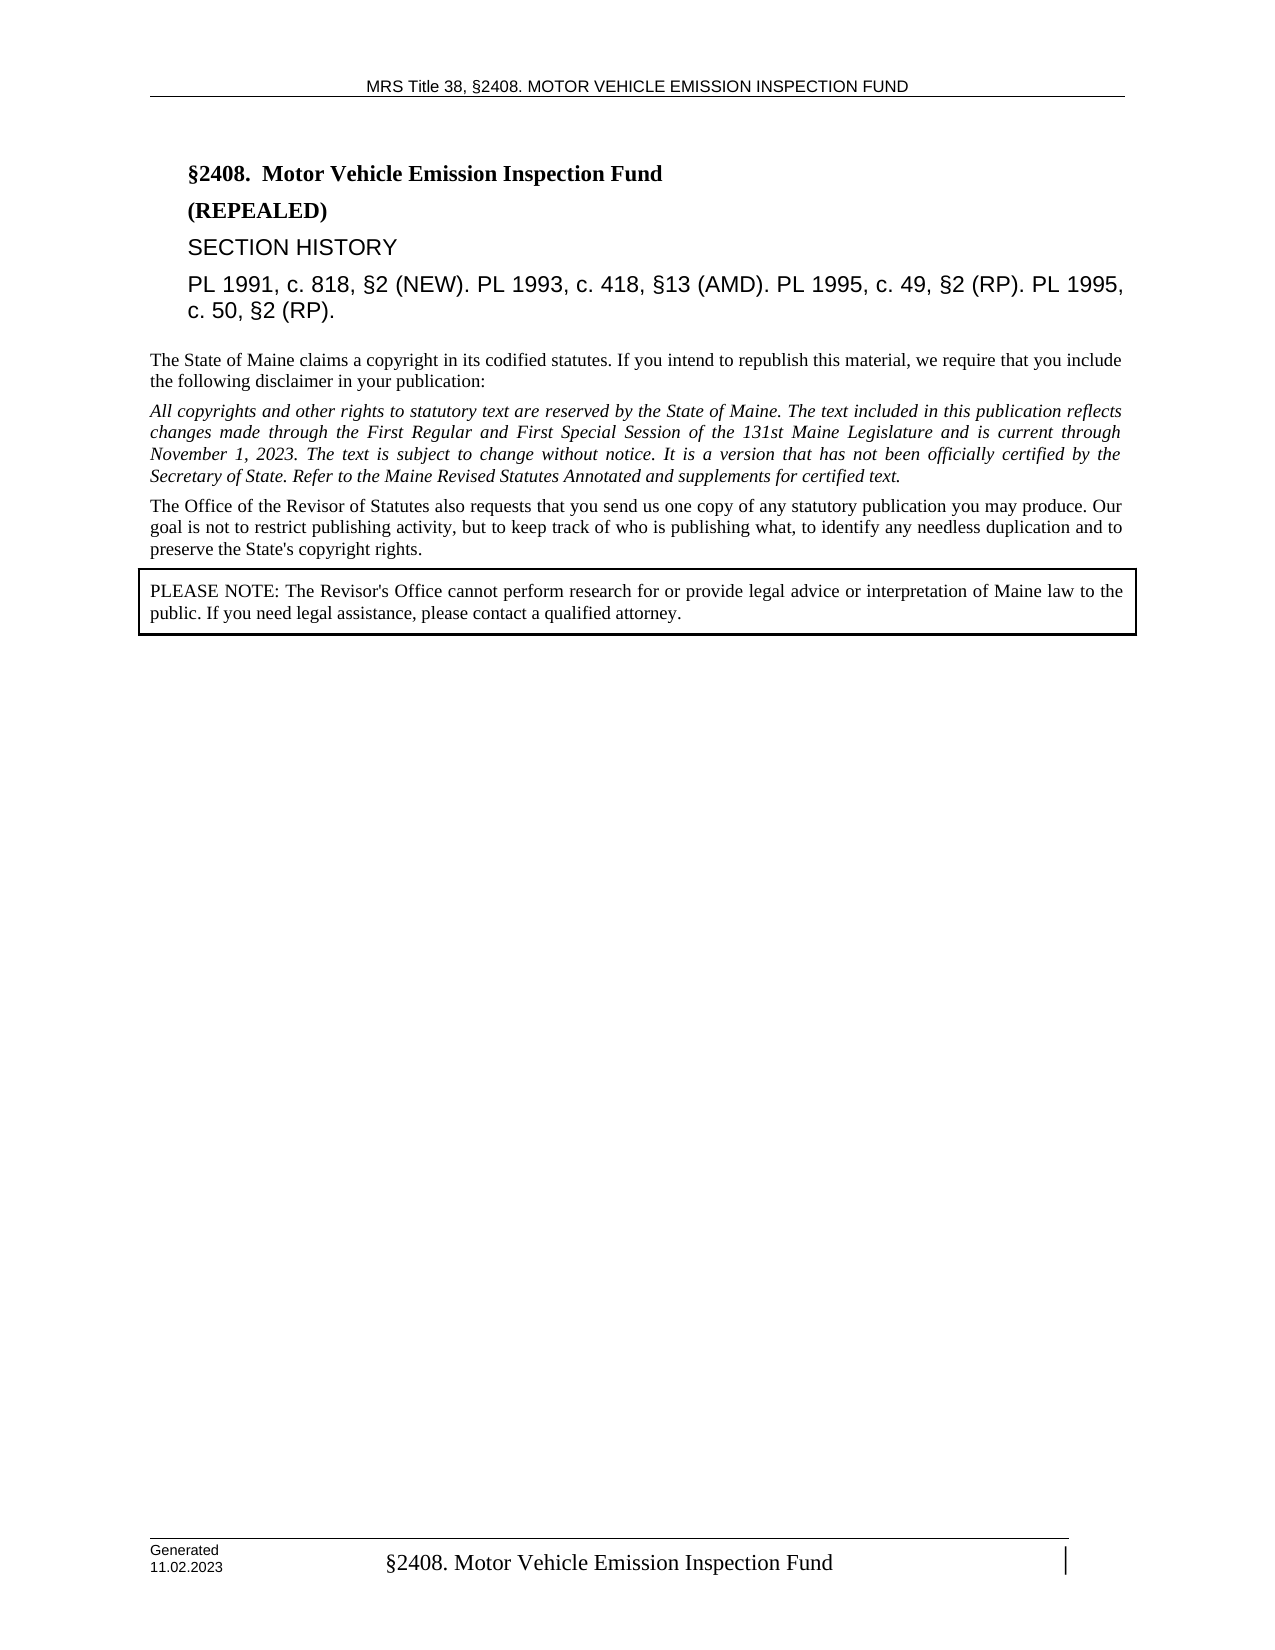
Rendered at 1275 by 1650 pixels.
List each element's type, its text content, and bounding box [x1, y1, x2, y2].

text The Office of the Revisor of Statutes also requests that you send us one copy of any statutory publication you may produce. Our goal is not to restrict publishing activity, but to keep track of who is publishing what, to identify any needless duplication and to preserve the State's copyright rights. [150, 494, 1125, 559]
text The State of Maine claims a copyright in its codified statutes. If you intend to republish this material, we require that you include the following disclaimer in your publication: [150, 348, 1125, 392]
text PLEASE NOTE: The Revisor's Office cannot perform research for or provide legal advice or interpretation of Maine law to the public. If you need legal assistance, please contact a qualified attorney. [140, 570, 1135, 633]
text All copyrights and other rights to statutory text are reserved by the State of Maine. The text included in this publication reflects changes made through the First Regular and First Special Session of the 131st Maine Legislature and is current through November 1, 2023 . The text is subject to change without notice. It is a version that has not been officially certified by the Secretary of State. Refer to the Maine Revised Statutes Annotated and supplements for certified text. [150, 400, 1125, 486]
text PL 1991, c. 818, §2 (NEW). PL 1993, c. 418, §13 (AMD). PL 1995, c. 49, §2 (RP). PL 1995, c. 50, §2 (RP). [187, 271, 1125, 323]
text SECTION HISTORY [187, 234, 1125, 260]
text (REPEALED) [187, 197, 1125, 223]
text §2408. Motor Vehicle Emission Inspection Fund [187, 160, 1125, 187]
